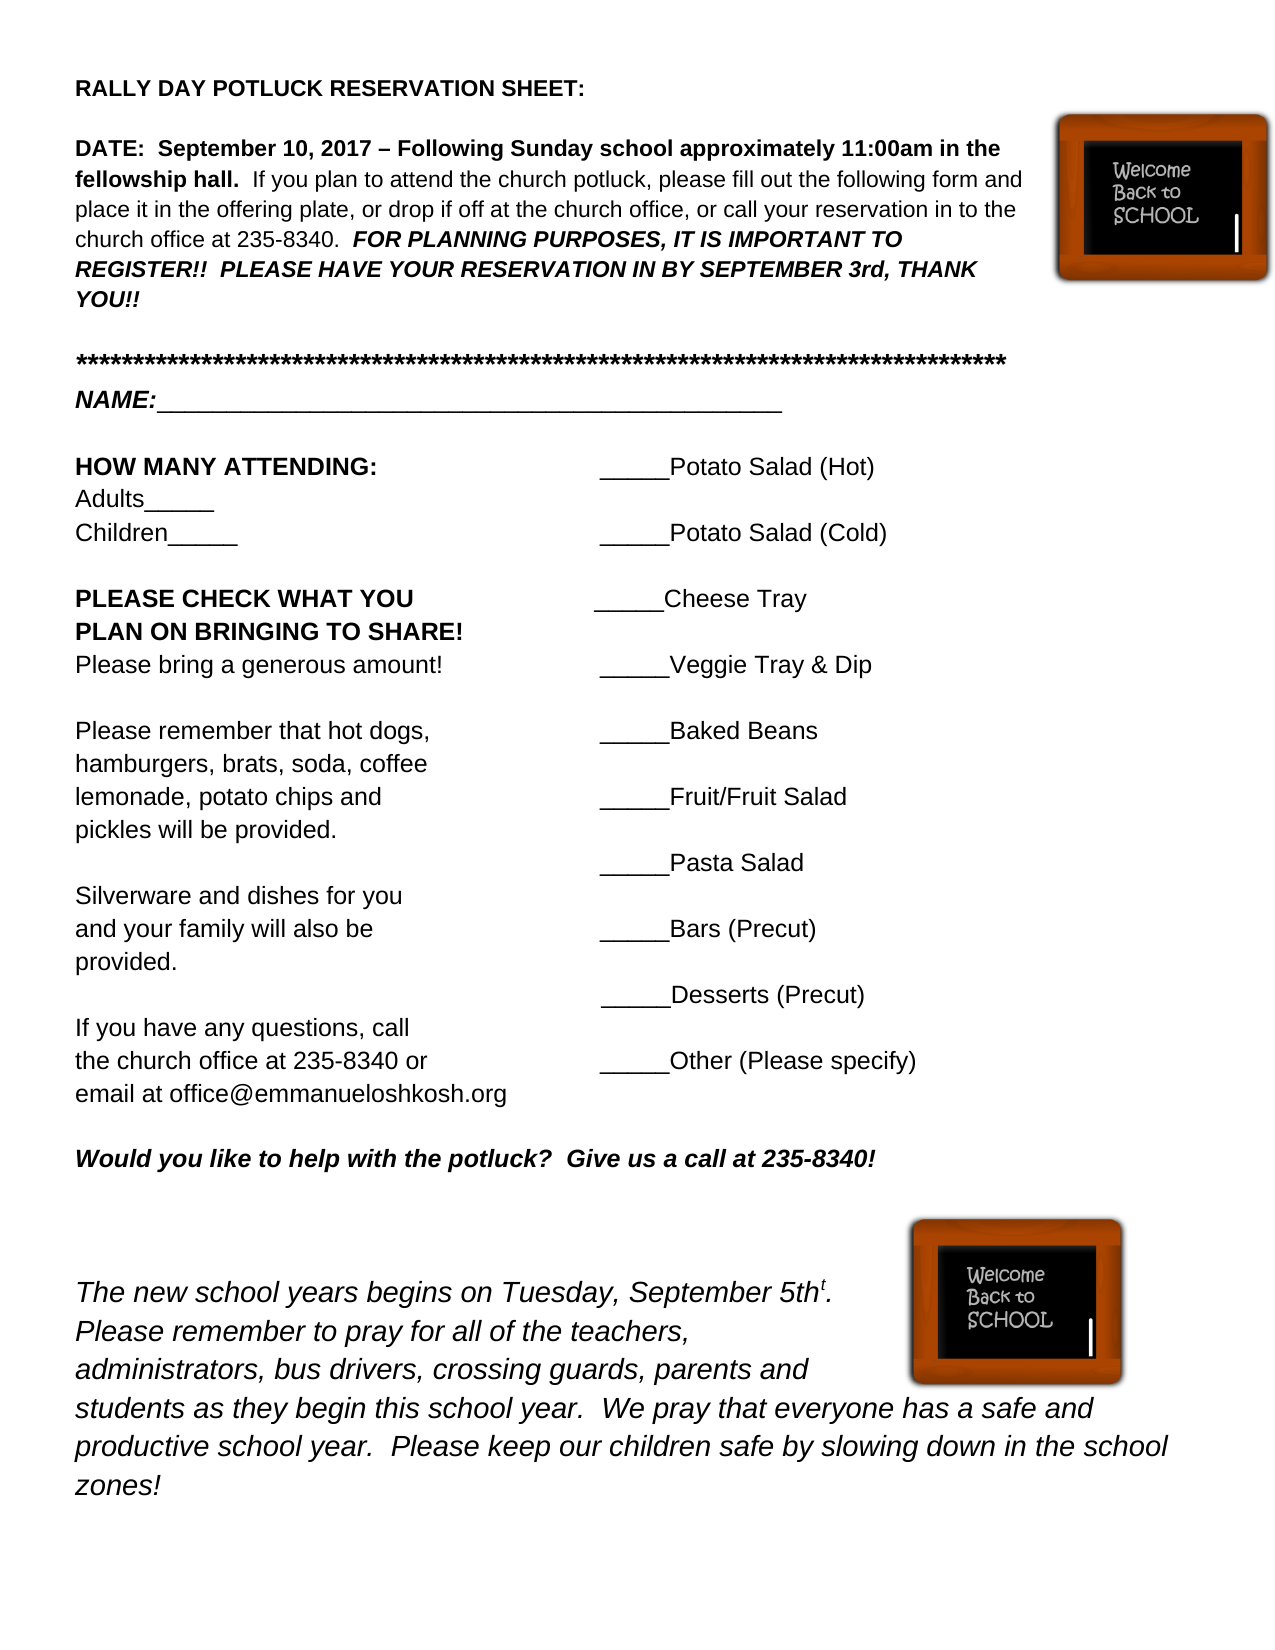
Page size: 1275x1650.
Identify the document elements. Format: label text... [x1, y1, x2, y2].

text The new school years begins on Tuesday, September 5tht. Please remember to pray for all of the teachers, administrators, bus drivers, crossing guards, parents and students as they begin this school year. We pray that everyone has a safe and productive school year. Please keep our children safe by slowing down in the school zones! [75, 1275, 1200, 1501]
picture [1050, 108, 1275, 287]
text lemonade, potato chips and _____Fruit/Fruit Salad [75, 782, 1200, 810]
text provided. [75, 947, 1200, 976]
text the church office at 235-8340 or _____Other (Please specify) [75, 1046, 1200, 1074]
text and your family will also be _____Bars (Precut) [75, 914, 1200, 942]
text Please bring a generous amount! _____Veggie Tray & Dip [75, 649, 1200, 678]
text hamburgers, brats, soda, coffee [75, 749, 1200, 777]
text Please remember that hot dogs, _____Baked Beans [75, 716, 1200, 744]
text ********************************************************************************** [75, 347, 1200, 380]
picture [903, 1213, 1129, 1391]
text Would you like to help with the potluck? Give us a call at 235-8340! [75, 1144, 1200, 1173]
text _____Desserts (Precut) [75, 980, 1200, 1008]
text PLEASE CHECK WHAT YOU _____Cheese Tray [75, 583, 1200, 612]
text Children_____ _____Potato Salad (Cold) [75, 517, 1200, 546]
text pickles will be provided. [75, 815, 1200, 843]
text _____Pasta Salad [75, 848, 1200, 876]
text RALLY DAY POTLUCK RESERVATION SHEET: [75, 75, 1200, 101]
text HOW MANY ATTENDING: _____Potato Salad (Hot) [75, 451, 1200, 480]
text email at office@emmanueloshkosh.org [75, 1079, 1200, 1108]
text PLAN ON BRINGING TO SHARE! [75, 617, 1200, 645]
text Silverware and dishes for you [75, 881, 1200, 909]
text Adults_____ [75, 484, 1200, 513]
text NAME:_____________________________________________ [75, 385, 1200, 414]
text If you have any questions, call [75, 1013, 1200, 1042]
text DATE: September 10, 2017 – Following Sunday school approximately 11:00am in the fellowship hall. If you plan to attend the church potluck, please fill out the following form and place it in the offering plate, or drop if off at the church office, or call your reservation in to the church office at 235-8340. FOR PLANNING PURPOSES, IT IS IMPORTANT TO REGISTER!! PLEASE HAVE YOUR RESERVATION IN BY SEPTEMBER 3rd, THANK YOU!! [75, 135, 1200, 313]
